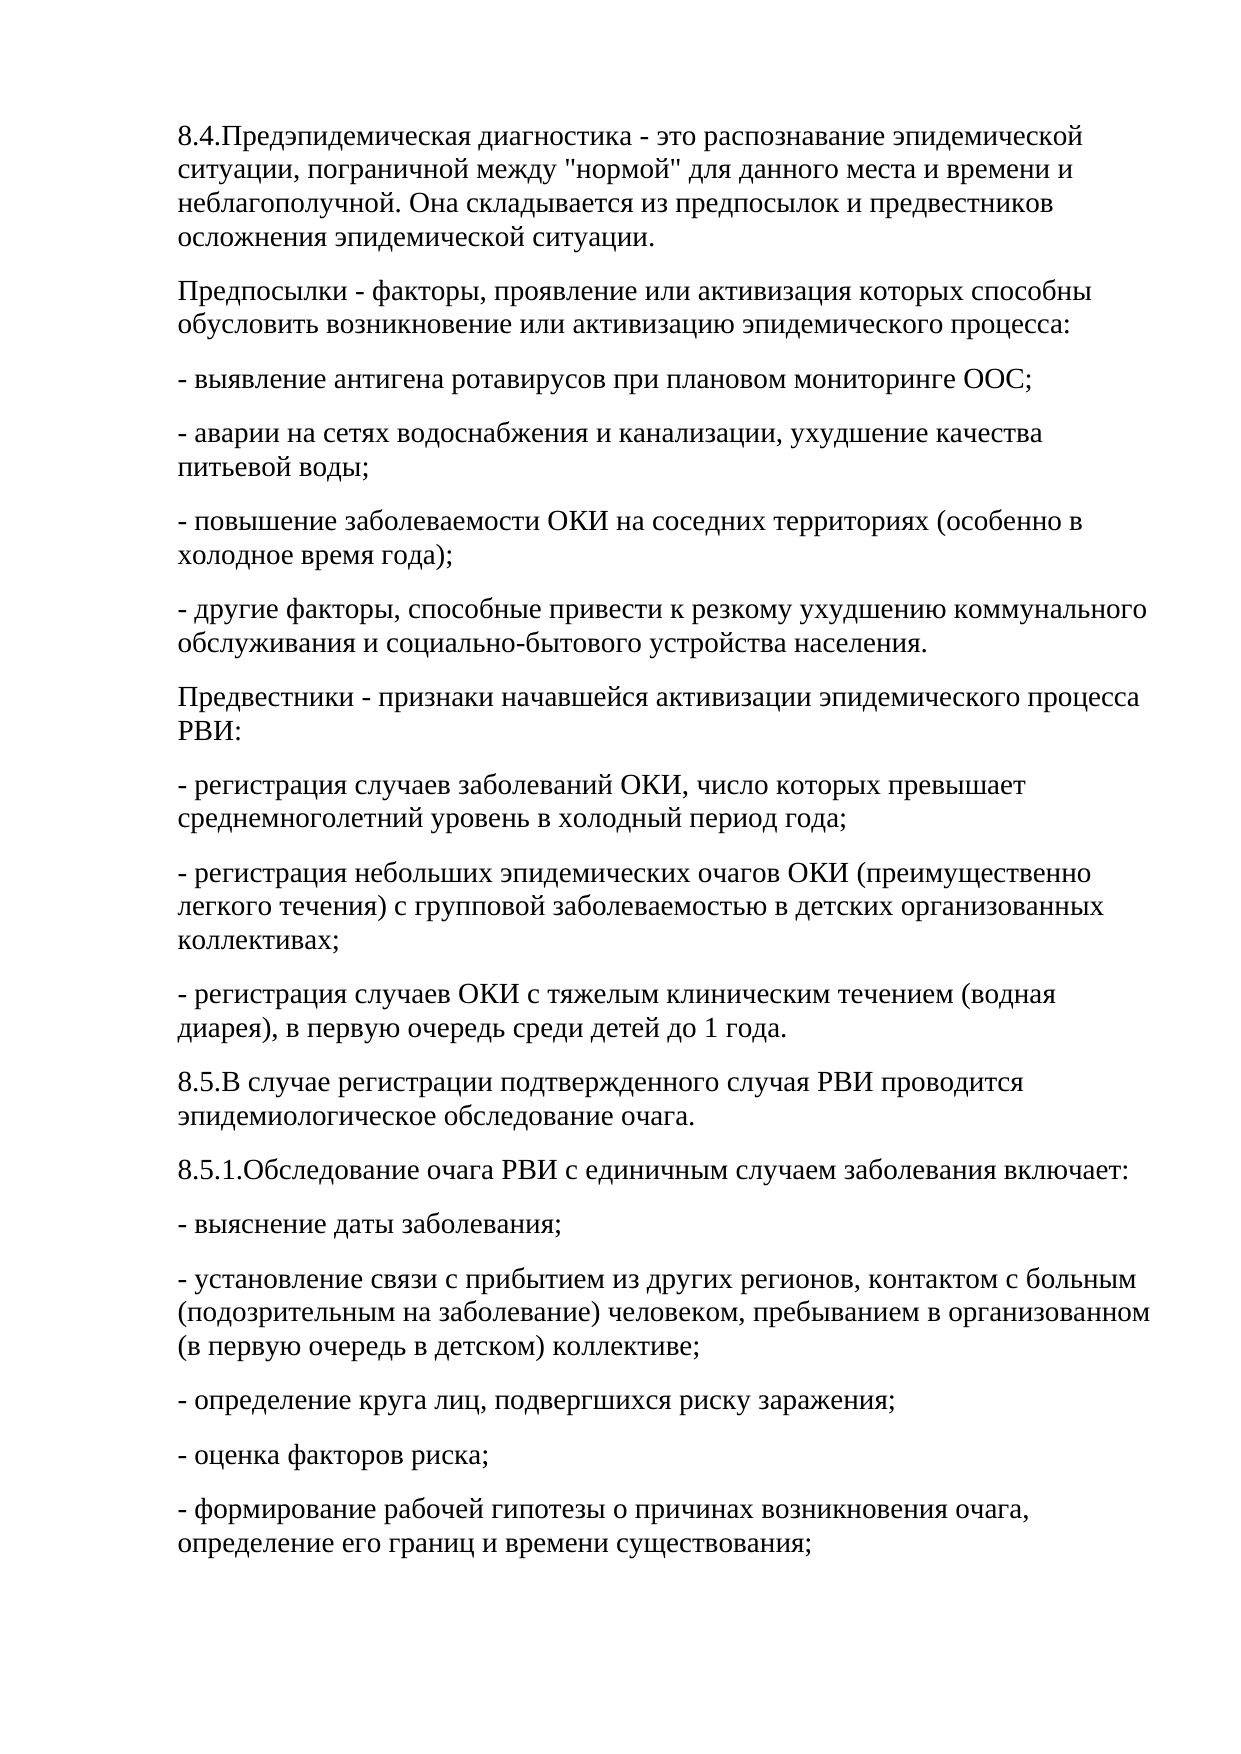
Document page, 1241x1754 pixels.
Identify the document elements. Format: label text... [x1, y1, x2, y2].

text - повышение заболеваемости ОКИ на соседних территориях (особенно в холодное время года); [177, 503, 1152, 570]
text - выявление антигена ротавирусов при плановом мониторинге ООС; [177, 361, 1152, 394]
text - регистрация случаев ОКИ с тяжелым клиническим течением (водная диарея), в первую очередь среди детей до 1 года. [177, 976, 1152, 1043]
text 8.5.1.Обследование очага РВИ с единичным случаем заболевания включает: [177, 1152, 1152, 1186]
text - установление связи с прибытием из других регионов, контактом с больным (подозрительным на заболевание) человеком, пребыванием в организованном (в первую очередь в детском) коллективе; [177, 1261, 1152, 1362]
text Предпосылки - факторы, проявление или активизация которых способны обусловить возникновение или активизацию эпидемического процесса: [177, 273, 1152, 340]
text 8.4.Предэпидемическая диагностика - это распознавание эпидемической ситуации, пограничной между "нормой" для данного места и времени и неблагополучной. Она складывается из предпосылок и предвестников осложнения эпидемической ситуации. [177, 118, 1152, 252]
text - оценка факторов риска; [177, 1437, 1152, 1470]
text - выяснение даты заболевания; [177, 1207, 1152, 1240]
text - определение круга лиц, подвергшихся риску заражения; [177, 1382, 1152, 1416]
text - другие факторы, способные привести к резкому ухудшению коммунального обслуживания и социально-бытового устройства населения. [177, 591, 1152, 658]
text Предвестники - признаки начавшейся активизации эпидемического процесса РВИ: [177, 679, 1152, 746]
text - регистрация небольших эпидемических очагов ОКИ (преимущественно легкого течения) с групповой заболеваемостью в детских организованных коллективах; [177, 855, 1152, 956]
text - регистрация случаев заболеваний ОКИ, число которых превышает среднемноголетний уровень в холодный период года; [177, 767, 1152, 834]
text - аварии на сетях водоснабжения и канализации, ухудшение качества питьевой воды; [177, 415, 1152, 482]
text - формирование рабочей гипотезы о причинах возникновения очага, определение его границ и времени существования; [177, 1491, 1152, 1558]
text 8.5.В случае регистрации подтвержденного случая РВИ проводится эпидемиологическое обследование очага. [177, 1064, 1152, 1131]
